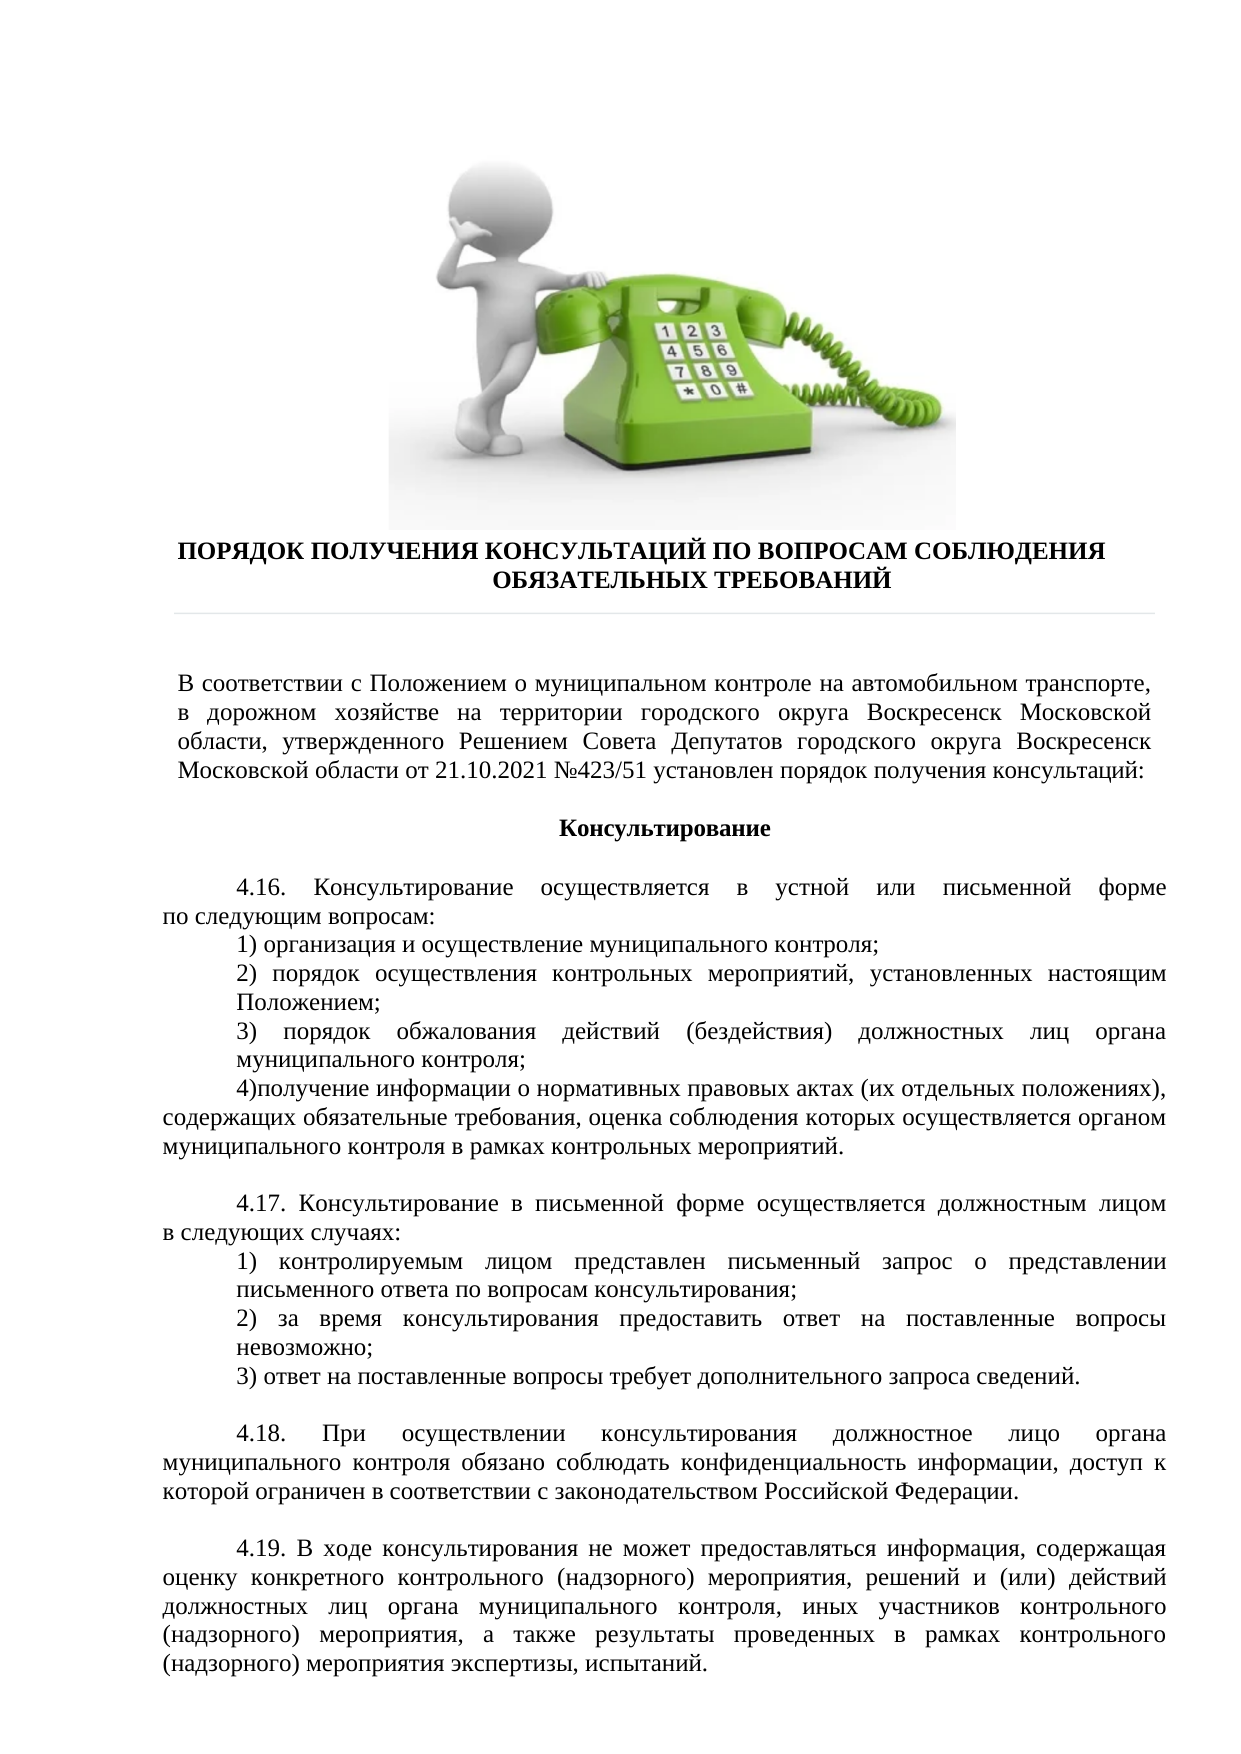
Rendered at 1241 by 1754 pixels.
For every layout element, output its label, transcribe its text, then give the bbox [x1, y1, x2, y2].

text 4.19. В ходе консультирования не может предоставляться информация, содержащая оценку конкретного контрольного (надзорного) мероприятия, решений и (или) действий должностных лиц органа муниципального контроля, иных участников контрольного (надзорного) мероприятия, а также результаты проведенных в рамках контрольного (надзорного) мероприятия экспертизы, испытаний. [162, 1533, 1167, 1677]
title ПОРЯДОК ПОЛУЧЕНИЯ КОНСУЛЬТАЦИЙ ПО ВОПРОСАМ СОБЛЮДЕНИЯ ОБЯЗАТЕЛЬНЫХ ТРЕБОВАНИЙ [177, 536, 1167, 593]
text 4.17. Консультирование в письменной форме осуществляется должностным лицом в следующих случаях: [162, 1188, 1167, 1246]
text 4.18. При осуществлении консультирования должностное лицо органа муниципального контроля обязано соблюдать конфиденциальность информации, доступ к которой ограничен в соответствии с законодательством Российской Федерации. [162, 1418, 1167, 1504]
text 4.16. Консультирование осуществляется в устной или письменной форме по следующим вопросам: [162, 872, 1167, 929]
text 1) организация и осуществление муниципального контроля; [236, 929, 1167, 958]
text 1) контролируемым лицом представлен письменный запрос о представлении письменного ответа по вопросам консультирования; [236, 1246, 1167, 1303]
text 4)получение информации о нормативных правовых актах (их отдельных положениях), содержащих обязательные требования, оценка соблюдения которых осуществляется органом муниципального контроля в рамках контрольных мероприятий. [162, 1073, 1167, 1159]
text 2) порядок осуществления контрольных мероприятий, установленных настоящим Положением; [236, 958, 1167, 1016]
text 2) за время консультирования предоставить ответ на поставленные вопросы невозможно; [236, 1303, 1167, 1361]
text Консультирование [162, 813, 1167, 842]
text 3) порядок обжалования действий (бездействия) должностных лиц органа муниципального контроля; [236, 1016, 1167, 1073]
picture [388, 114, 956, 530]
text В соответствии с Положением о муниципальном контроле на автомобильном транспорте, в дорожном хозяйстве на территории городского округа Воскресенск Московской области, утвержденного Решением Совета Депутатов городского округа Воскресенск Московской области от 21.10.2021 №423/51 установлен порядок получения консультаций: [177, 668, 1152, 783]
text 3) ответ на поставленные вопросы требует дополнительного запроса сведений. [236, 1361, 1167, 1389]
